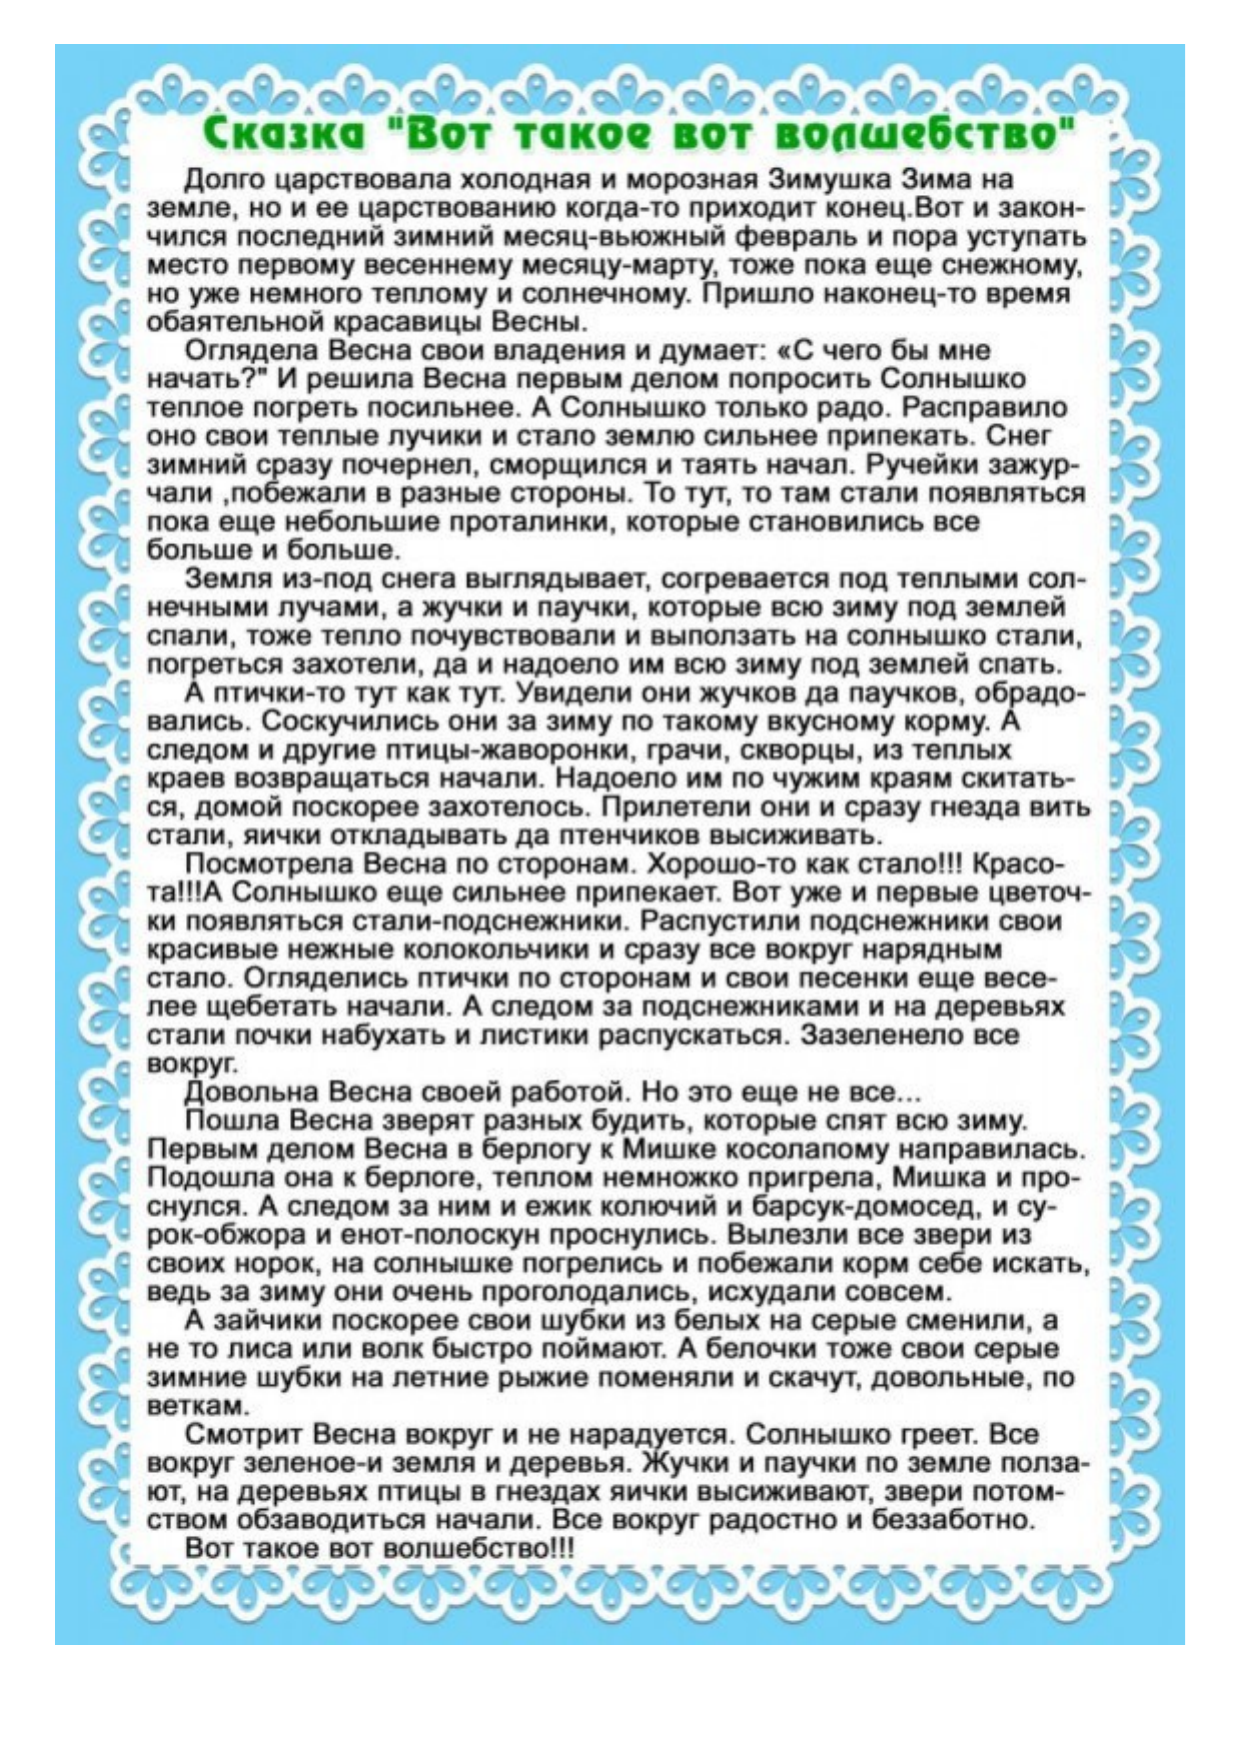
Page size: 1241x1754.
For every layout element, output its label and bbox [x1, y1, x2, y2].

picture [55, 44, 1186, 1645]
